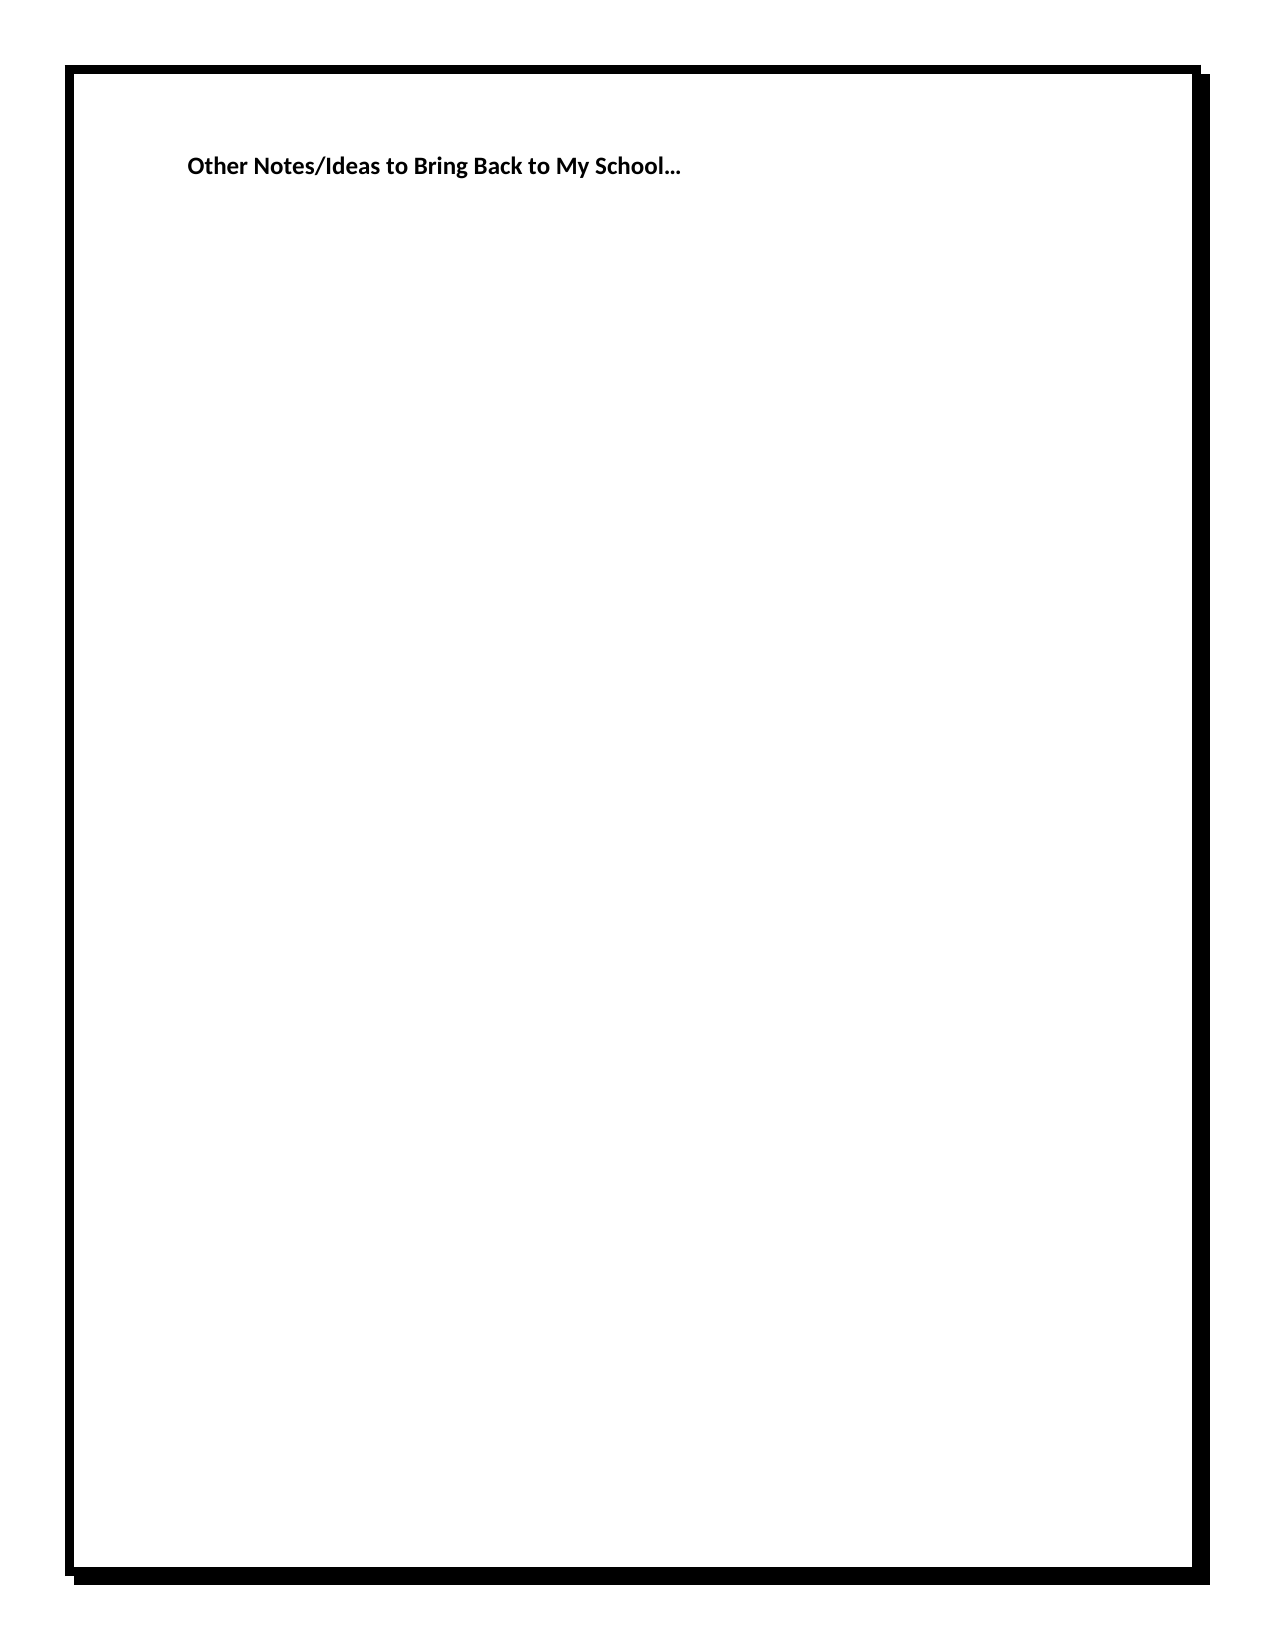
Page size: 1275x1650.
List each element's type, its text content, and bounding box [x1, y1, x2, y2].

text Other Notes/Ideas to Bring Back to My School… [187, 150, 1078, 181]
